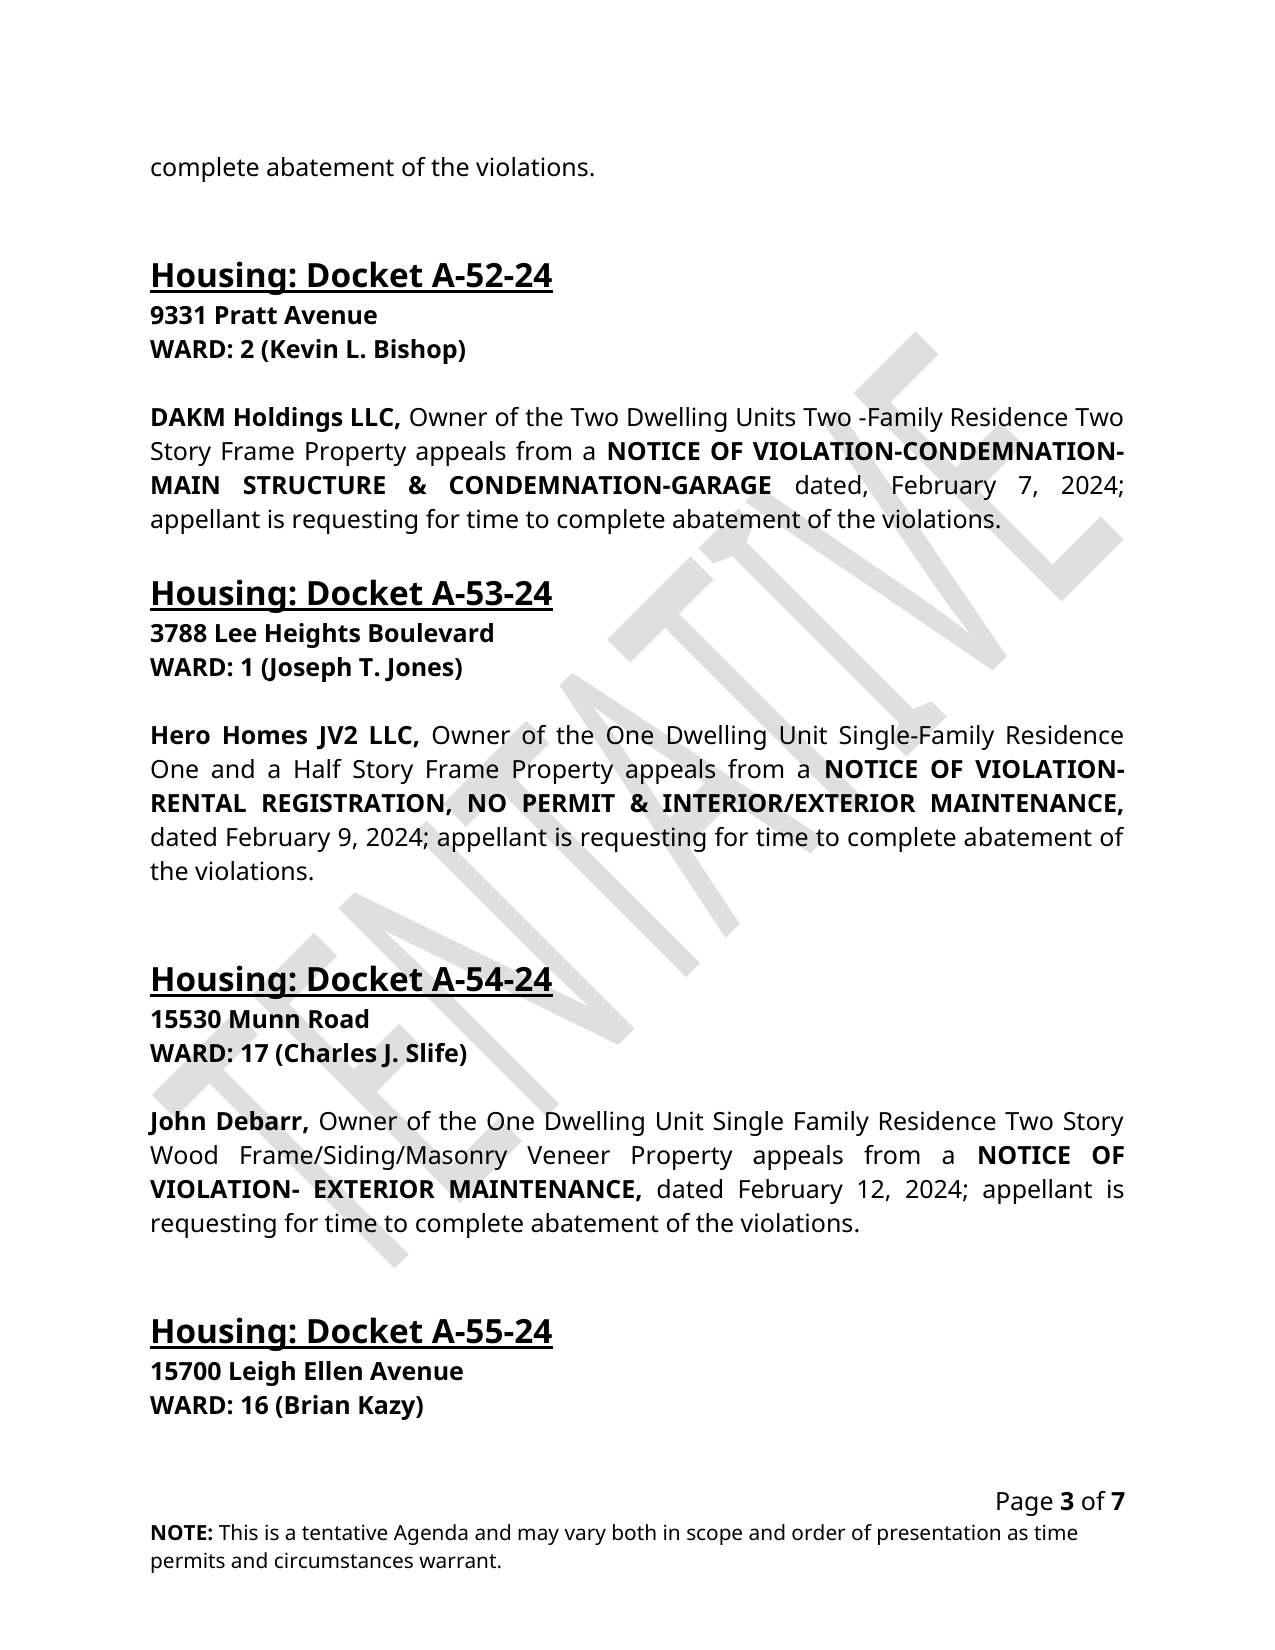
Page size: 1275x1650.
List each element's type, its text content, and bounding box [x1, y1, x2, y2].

subtitle 9331 Pratt Avenue [150, 298, 1125, 332]
subtitle 15530 Munn Road [150, 1002, 1125, 1036]
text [150, 150, 1125, 184]
text Hero Homes JV2 LLC, Owner of the One Dwelling Unit Single-Family Residence One and a Half Story Frame Property appeals from a NOTICE OF VIOLATION-RENTAL REGISTRATION, NO PERMIT & INTERIOR/EXTERIOR MAINTENANCE, dated February 9, 2024; appellant is requesting for time to complete abatement of the violations. [150, 718, 1125, 888]
subtitle Housing: Docket A-54-24 [150, 956, 1125, 1002]
text Housing: Docket A-52-24 [150, 252, 1125, 298]
subtitle Housing: Docket A-53-24 [150, 570, 1125, 616]
subtitle WARD: 17 (Charles J. Slife) [150, 1036, 1125, 1070]
subtitle 15700 Leigh Ellen Avenue [150, 1353, 1125, 1388]
text DAKM Holdings LLC, Owner of the Two Dwelling Units Two -Family Residence Two Story Frame Property appeals from a NOTICE OF VIOLATION-CONDEMNATION-MAIN STRUCTURE & CONDEMNATION-GARAGE dated, February 7, 2024; appellant is requesting for time to complete abatement of the violations. [150, 400, 1125, 536]
subtitle Housing: Docket A-55-24 [150, 1308, 1125, 1353]
subtitle WARD: 1 (Joseph T. Jones) [150, 649, 1125, 684]
subtitle WARD: 2 (Kevin L. Bishop) [150, 332, 1125, 366]
subtitle 3788 Lee Heights Boulevard [150, 616, 1125, 649]
text John Debarr, Owner of the One Dwelling Unit Single Family Residence Two Story Wood Frame/Siding/Masonry Veneer Property appeals from a NOTICE OF VIOLATION- EXTERIOR MAINTENANCE, dated February 12, 2024; appellant is requesting for time to complete abatement of the violations. [150, 1104, 1125, 1240]
subtitle WARD: 16 (Brian Kazy) [150, 1388, 1125, 1422]
